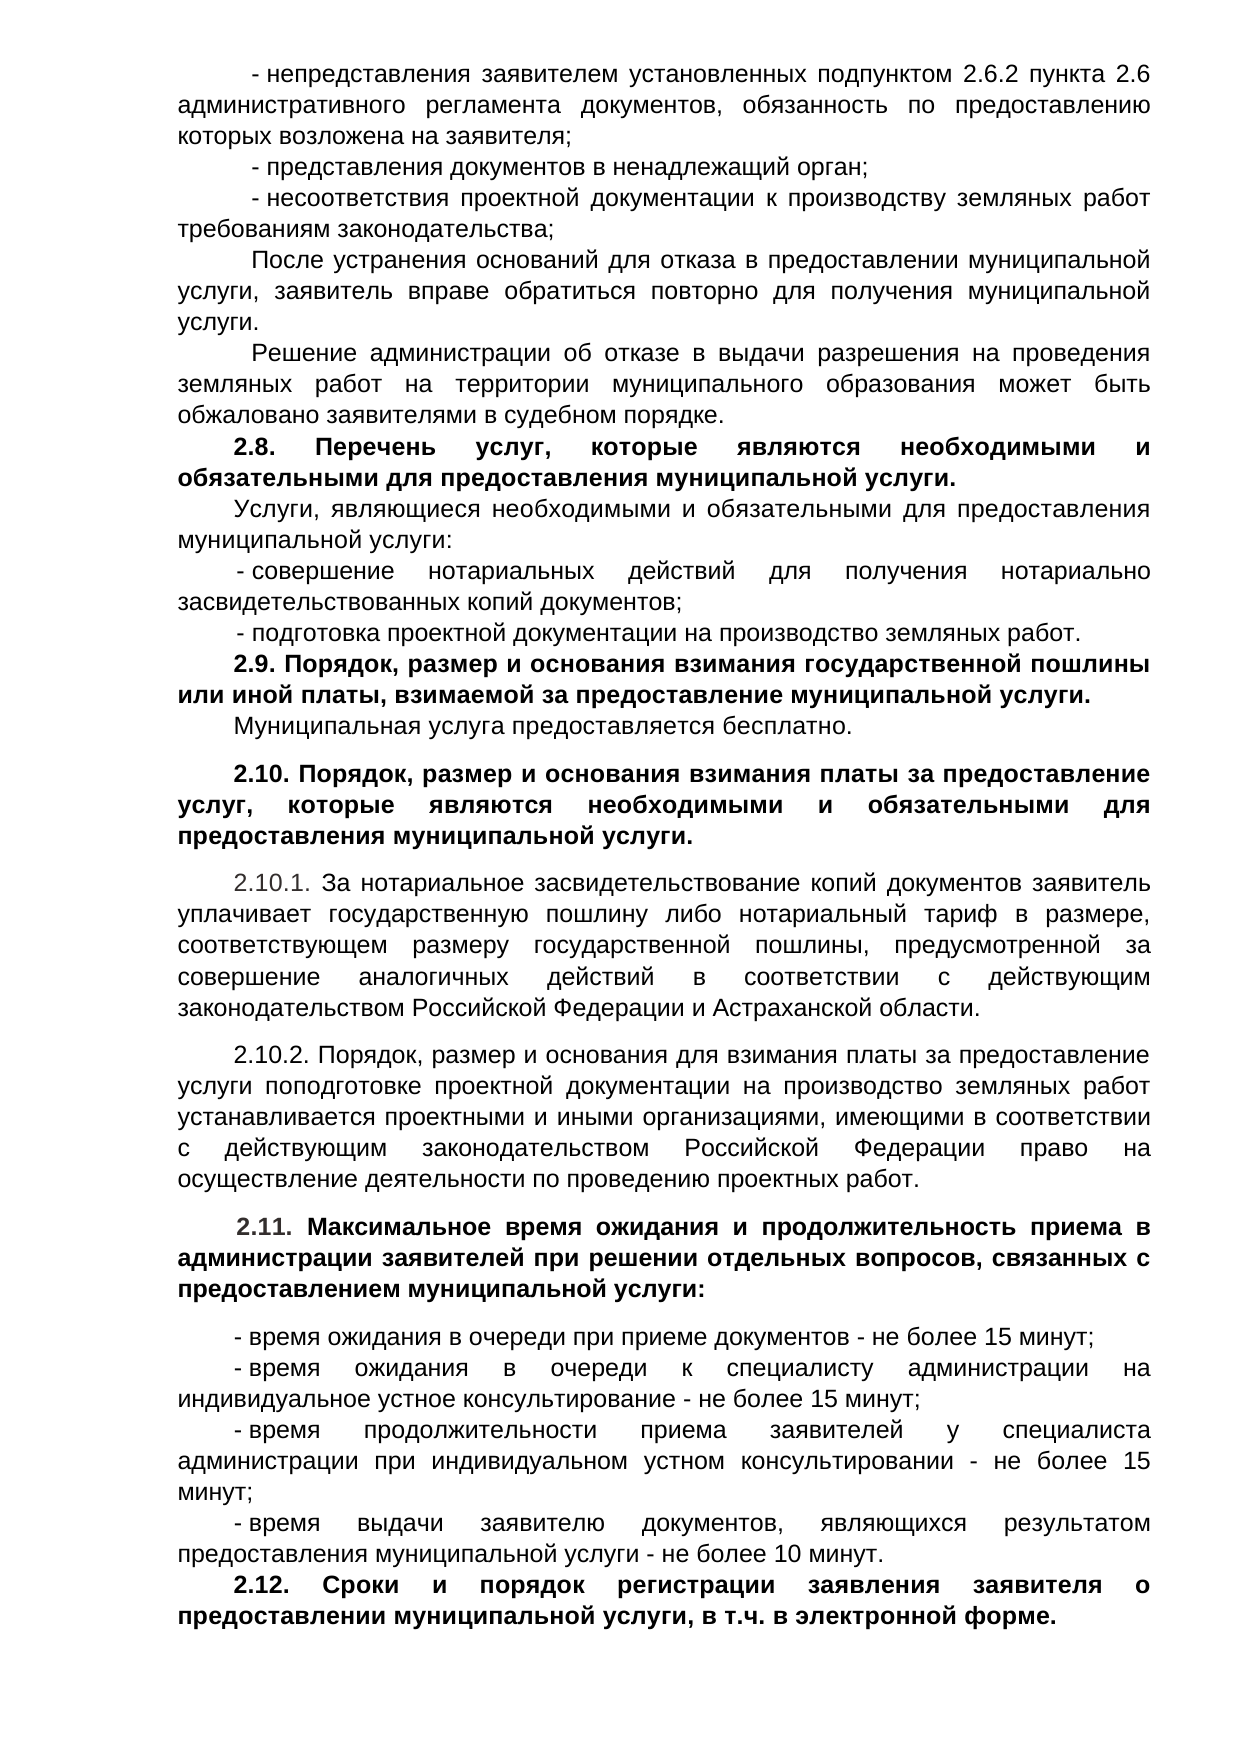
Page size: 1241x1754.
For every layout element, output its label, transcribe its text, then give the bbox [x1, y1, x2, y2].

text - непредставления заявителем установленных подпунктом 2.6.2 пункта 2.6 административного регламента документов, обязанность по предоставлению которых возложена на заявителя; [177, 59, 1152, 150]
text После устранения оснований для отказа в предоставлении муниципальной услуги, заявитель вправе обратиться повторно для получения муниципальной услуги. [177, 245, 1152, 336]
text 2.10.1. За нотариальное засвидетельствование копий документов заявитель уплачивает государственную пошлину либо нотариальный тариф в размере, соответствующем размеру государственной пошлины, предусмотренной за совершение аналогичных действий в соответствии с действующим законодательством Российской Федерации и Астраханской области. [177, 868, 1152, 1021]
text - время ожидания в очереди к специалисту администрации на индивидуальное устное консультирование - не более 15 минут; [177, 1353, 1152, 1413]
text - подготовка проектной документации на производство земляных работ. [177, 618, 1152, 647]
text - время выдачи заявителю документов, являющихся результатом предоставления муниципальной услуги - не более 10 минут. [177, 1508, 1152, 1568]
text 2.12. Сроки и порядок регистрации заявления заявителя о предоставлении муниципальной услуги, в т.ч. в электронной форме. [177, 1570, 1152, 1630]
text - время ожидания в очереди при приеме документов - не более 15 минут; [177, 1322, 1152, 1351]
text Муниципальная услуга предоставляется бесплатно. [177, 711, 1152, 740]
text 2.9. Порядок, размер и основания взимания государственной пошлины или иной платы, взимаемой за предоставление муниципальной услуги. [177, 649, 1152, 709]
text Услуги, являющиеся необходимыми и обязательными для предоставления муниципальной услуги: [177, 494, 1152, 553]
text - представления документов в ненадлежащий орган; [177, 152, 1152, 181]
text 2.10. Порядок, размер и основания взимания платы за предоставление услуг, которые являются необходимыми и обязательными для предоставления муниципальной услуги. [177, 759, 1152, 849]
text 2.10.2. Порядок, размер и основания для взимания платы за предоставление услуги поподготовке проектной документации на производство земляных работ устанавливается проектными и иными организациями, имеющими в соответствии с действующим законодательством Российской Федерации право на осуществление деятельности по проведению проектных работ. [177, 1040, 1152, 1193]
text 2.11. Максимальное время ожидания и продолжительность приема в администрации заявителей при решении отдельных вопросов, связанных с предоставлением муниципальной услуги: [177, 1212, 1152, 1303]
text - несоответствия проектной документации к производству земляных работ требованиям законодательства; [177, 183, 1152, 243]
text 2.8. Перечень услуг, которые являются необходимыми и обязательными для предоставления муниципальной услуги. [177, 432, 1152, 491]
text - время продолжительности приема заявителей у специалиста администрации при индивидуальном устном консультировании - не более 15 минут; [177, 1415, 1152, 1506]
text Решение администрации об отказе в выдачи разрешения на проведения земляных работ на территории муниципального образования может быть обжаловано заявителями в судебном порядке. [177, 338, 1152, 429]
text - совершение нотариальных действий для получения нотариально засвидетельствованных копий документов; [177, 556, 1152, 616]
